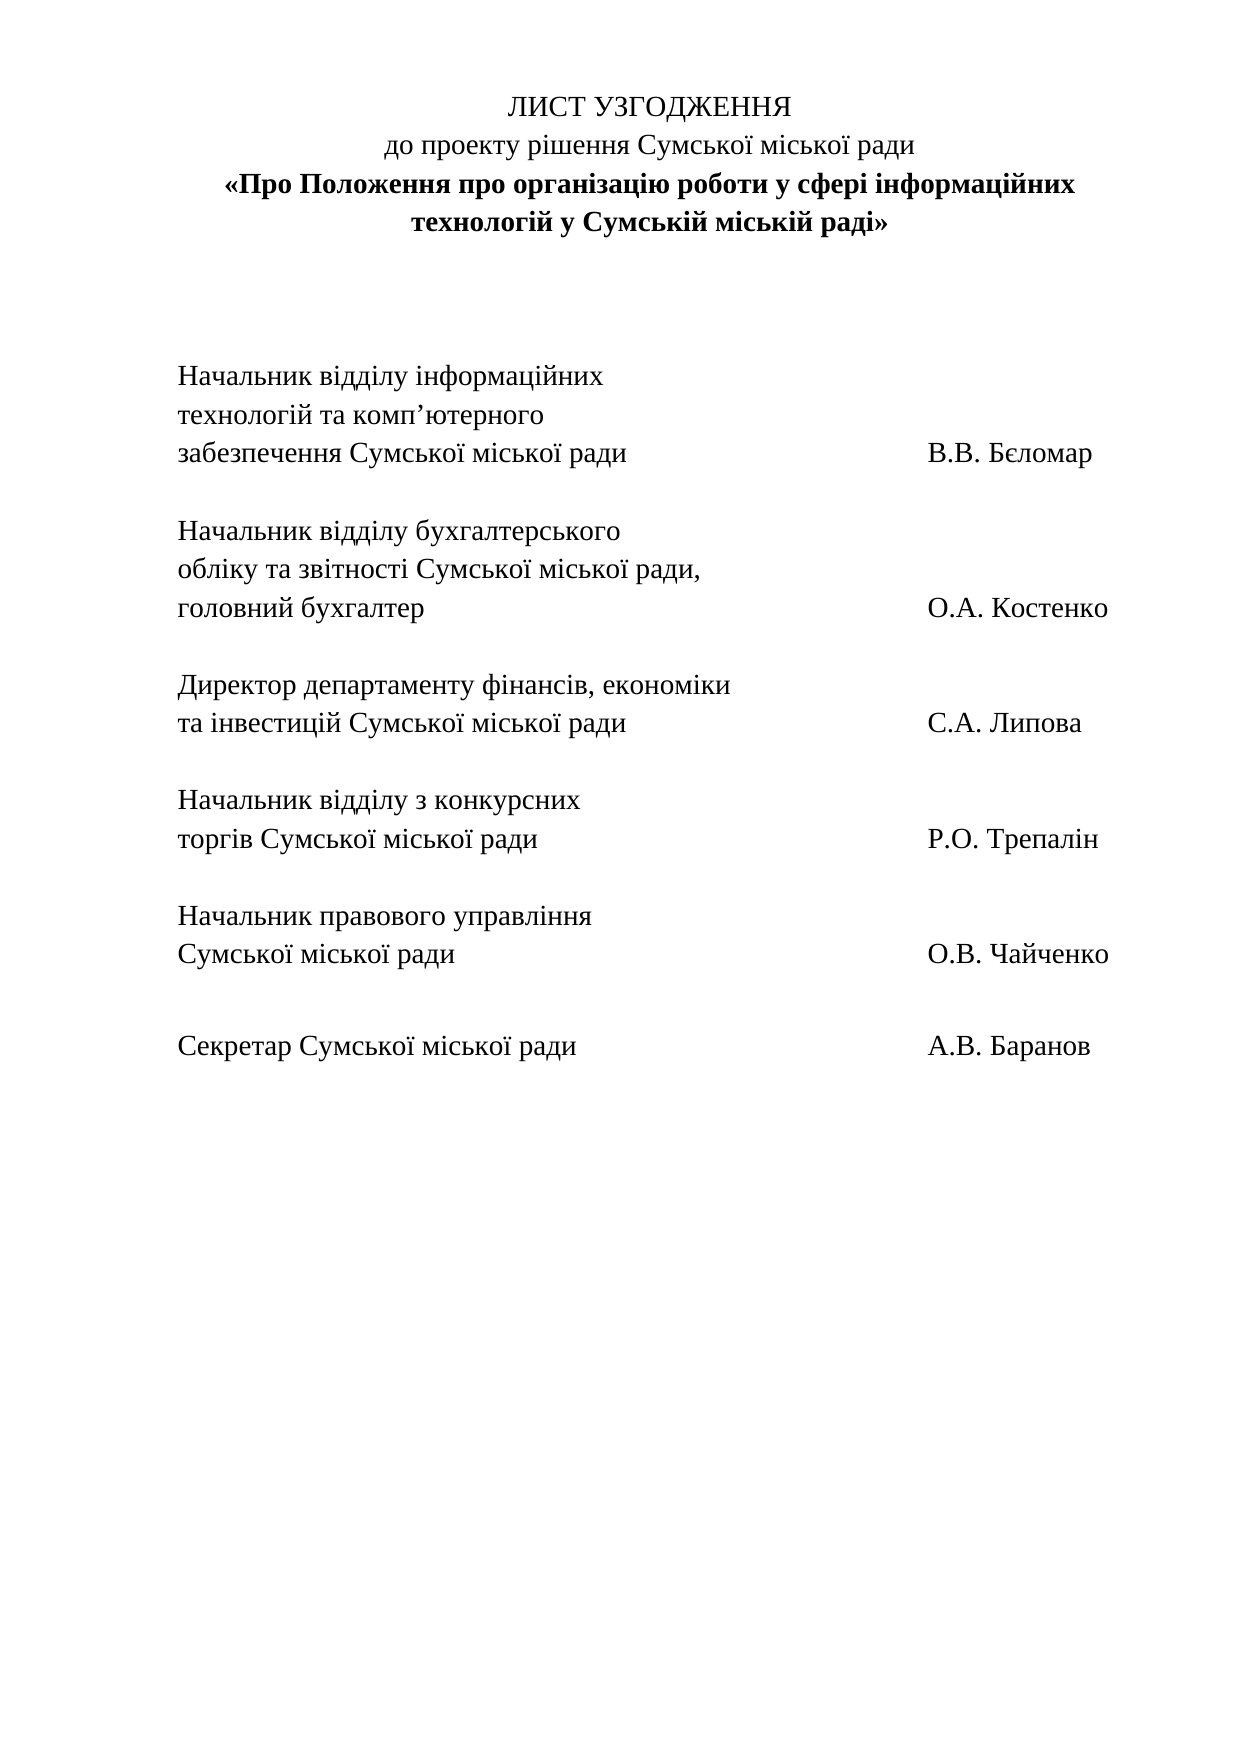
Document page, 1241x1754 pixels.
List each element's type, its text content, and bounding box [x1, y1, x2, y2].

text забезпечення Сумської міської ради В.В. Бєломар [177, 436, 1122, 469]
text головний бухгалтер О.А. Костенко [177, 590, 1122, 623]
text обліку та звітності Сумської міської ради, [177, 551, 1122, 585]
text та інвестицій Сумської міської ради С.А. Липова [177, 705, 1122, 739]
text Начальник відділу бухгалтерського [177, 513, 1122, 546]
text до проекту рішення Сумської міської ради [177, 127, 1122, 161]
text Директор департаменту фінансів, економіки [177, 667, 1122, 700]
text технологій та комп’ютерного [177, 397, 1122, 431]
text Начальник відділу інформаційних [177, 358, 1122, 392]
text Секретар Сумської міської ради А.В. Баранов [177, 1028, 1122, 1061]
text Начальник правового управління [177, 898, 1122, 932]
text торгів Сумської міської ради Р.О. Трепалін [177, 821, 1122, 854]
text ЛИСТ УЗГОДЖЕННЯ [177, 89, 1122, 122]
text Сумської міської ради О.В. Чайченко [177, 937, 1122, 970]
text Начальник відділу з конкурсних [177, 782, 1122, 816]
text «Про Положення про організацію роботи у сфері інформаційних технологій у Сумській міській раді» [177, 166, 1122, 238]
